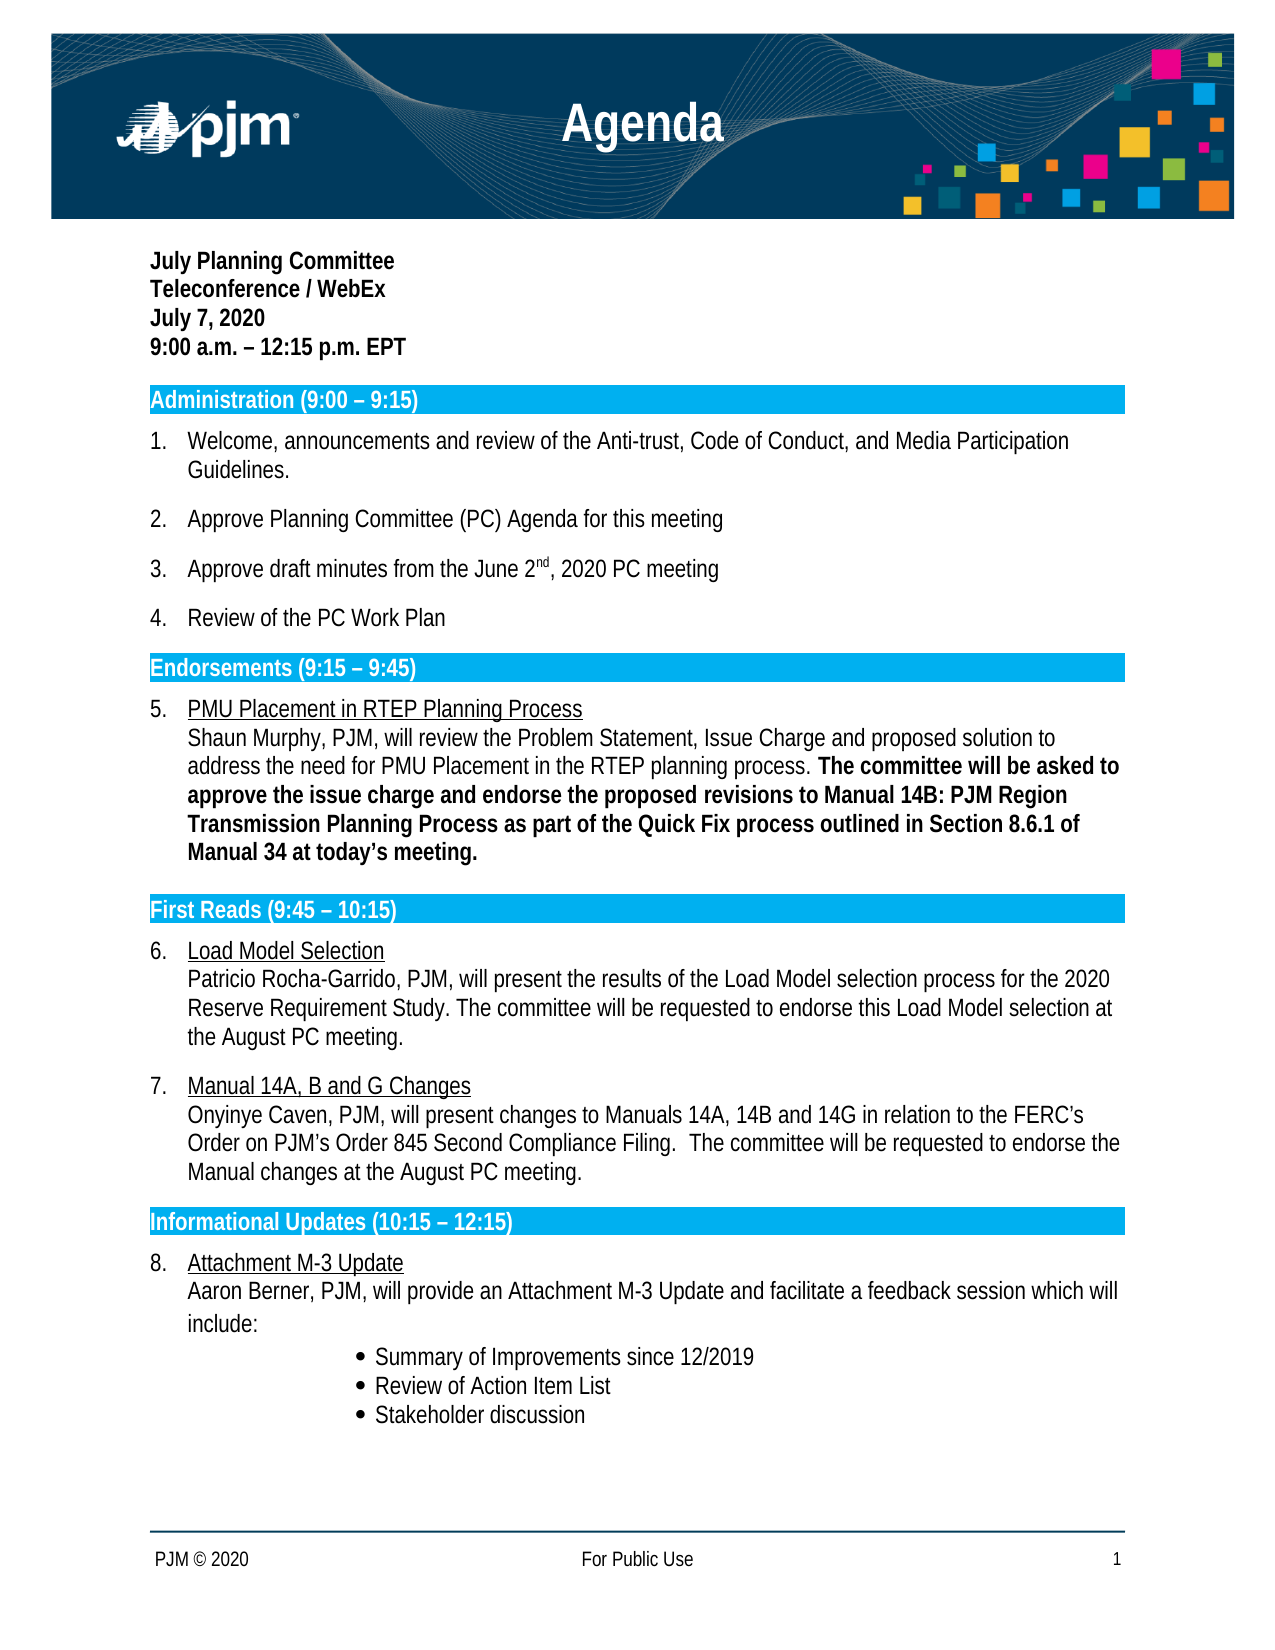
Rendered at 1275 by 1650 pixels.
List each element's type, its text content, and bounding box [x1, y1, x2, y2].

subtitle Informational Updates (10:15 – 12:15) [150, 1207, 1125, 1235]
list Welcome, announcements and review of the Anti-trust, Code of Conduct, and Media Participation Guidelines. [150, 426, 1125, 484]
list Review of the PC Work Plan [150, 603, 1125, 632]
text July 7, 2020 [150, 303, 1125, 332]
list Approve draft minutes from the June 2nd, 2020 PC meeting [150, 554, 1125, 583]
list Approve Planning Committee (PC) Agenda for this meeting [150, 504, 1125, 533]
text Aaron Berner, PJM, will provide an Attachment M-3 Update and facilitate a feedback session which will include: [187, 1276, 1125, 1338]
list Review of Action Item List [356, 1371, 1125, 1400]
picture [51, 32, 1235, 219]
list Summary of Improvements since 12/2019 [356, 1342, 1125, 1371]
list Manual 14A, B and G Changes Onyinye Caven, PJM, will present changes to Manuals 14A, 14B and 14G in relation to the FERC’s Order on PJM’s Order 845 Second Compliance Filing. The committee will be requested to endorse the Manual changes at the August PC meeting. [150, 1071, 1125, 1186]
list Stakeholder discussion [356, 1400, 1125, 1429]
subtitle Endorsements (9:15 – 9:45) [150, 653, 1125, 682]
text Teleconference / WebEx [150, 274, 1125, 303]
subtitle Administration (9:00 – 9:15) [150, 385, 1125, 414]
text July Planning Committee [150, 246, 1125, 274]
list Load Model Selection Patricio Rocha-Garrido, PJM, will present the results of the Load Model selection process for the 2020 Reserve Requirement Study. The committee will be requested to endorse this Load Model selection at the August PC meeting. [150, 936, 1125, 1050]
subtitle First Reads (9:45 – 10:15) [150, 894, 1125, 923]
text 9:00 a.m. – 12:15 p.m. EPT [150, 332, 1125, 360]
list Shaun Murphy, PJM, will review the Problem Statement, Issue Charge and proposed solution to address the need for PMU Placement in the RTEP planning process. The committee will be asked to approve the issue charge and endorse the proposed revisions to Manual 14B: PJM Region Transmission Planning Process as part of the Quick Fix process outlined in Section 8.6.1 of Manual 34 at today’s meeting. [187, 723, 1125, 866]
list Attachment M-3 Update [150, 1248, 1125, 1276]
list PMU Placement in RTEP Planning Process [150, 694, 1125, 723]
